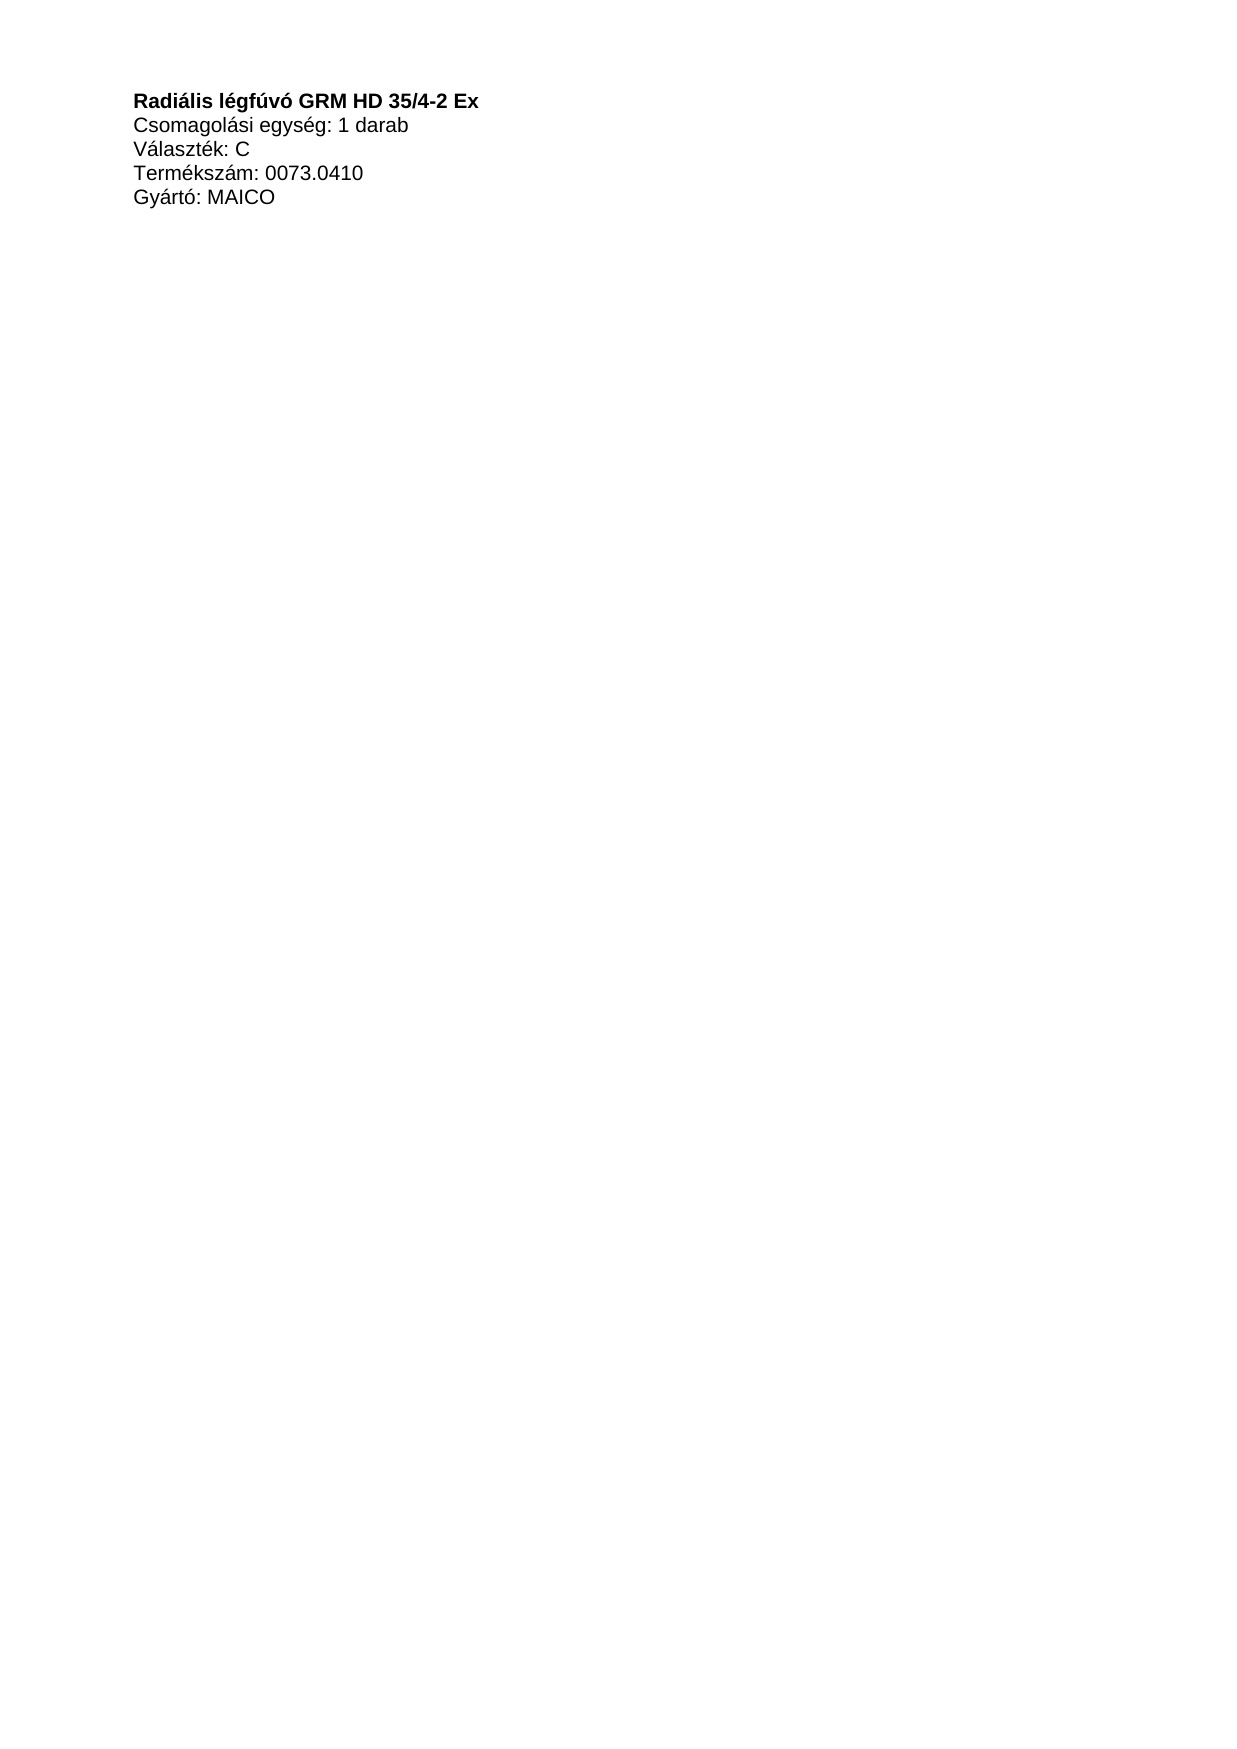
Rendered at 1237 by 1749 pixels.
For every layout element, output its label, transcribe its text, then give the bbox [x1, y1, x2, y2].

text Radiális légfúvó GRM HD 35/4-2 ExCsomagolási egység: 1 darabVálaszték: C Termékszám: 0073.0410Gyártó: MAICO [133, 89, 1148, 208]
